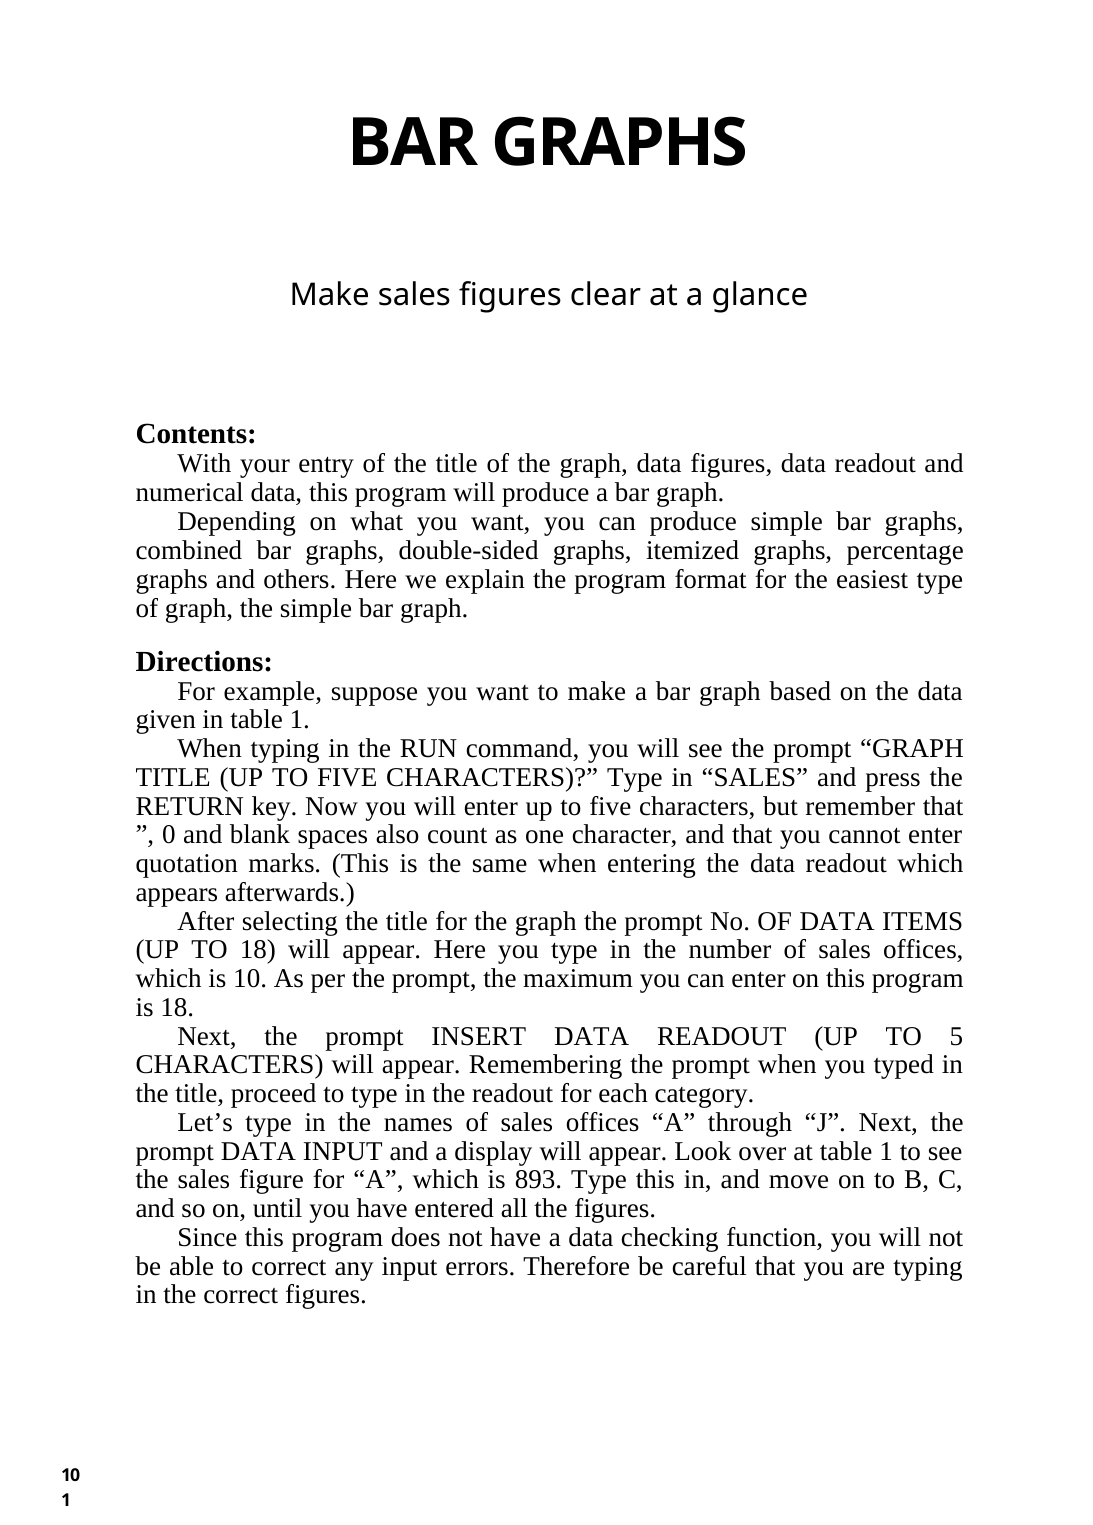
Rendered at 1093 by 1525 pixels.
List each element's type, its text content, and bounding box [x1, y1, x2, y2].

text When typing in the RUN command, you will see the prompt “GRAPH TITLE (UP TO FIVE CHARACTERS)?” Type in “SALES” and press the RETURN key. Now you will enter up to five characters, but remember that ”, 0 and blank spaces also count as one character, and that you cannot enter quotation marks. (This is the same when entering the data readout which appears afterwards.) [135, 735, 964, 907]
text Contents: [135, 421, 964, 449]
text For example, suppose you want to make a bar graph based on the data given in table 1. [135, 677, 964, 735]
text Directions: [135, 648, 964, 677]
text Make sales figures clear at a glance [135, 281, 962, 312]
text Since this program does not have a data checking function, you will not be able to correct any input errors. Therefore be careful that you are typing in the correct figures. [135, 1223, 964, 1310]
text BAR GRAPHS [135, 112, 962, 178]
text After selecting the title for the graph the prompt No. OF DATA ITEMS (UP TO 18) will appear. Here you type in the number of sales offices, which is 10. As per the prompt, the maximum you can enter on this program is 18. [135, 907, 964, 1022]
text Let’s type in the names of sales offices “A” through “J”. Next, the prompt DATA INPUT and a display will appear. Look over at table 1 to see the sales figure for “A”, which is 893. Type this in, and move on to B, C, and so on, until you have entered all the figures. [135, 1108, 964, 1223]
text Depending on what you want, you can produce simple bar graphs, combined bar graphs, double-sided graphs, itemized graphs, percentage graphs and others. Here we explain the program format for the easiest type of graph, the simple bar graph. [135, 507, 964, 623]
text Next, the prompt INSERT DATA READOUT (UP TO 5 CHARACTERS) will appear. Remembering the prompt when you typed in the title, proceed to type in the readout for each category. [135, 1022, 964, 1108]
text With your entry of the title of the graph, data figures, data readout and numerical data, this program will produce a bar graph. [135, 449, 964, 507]
